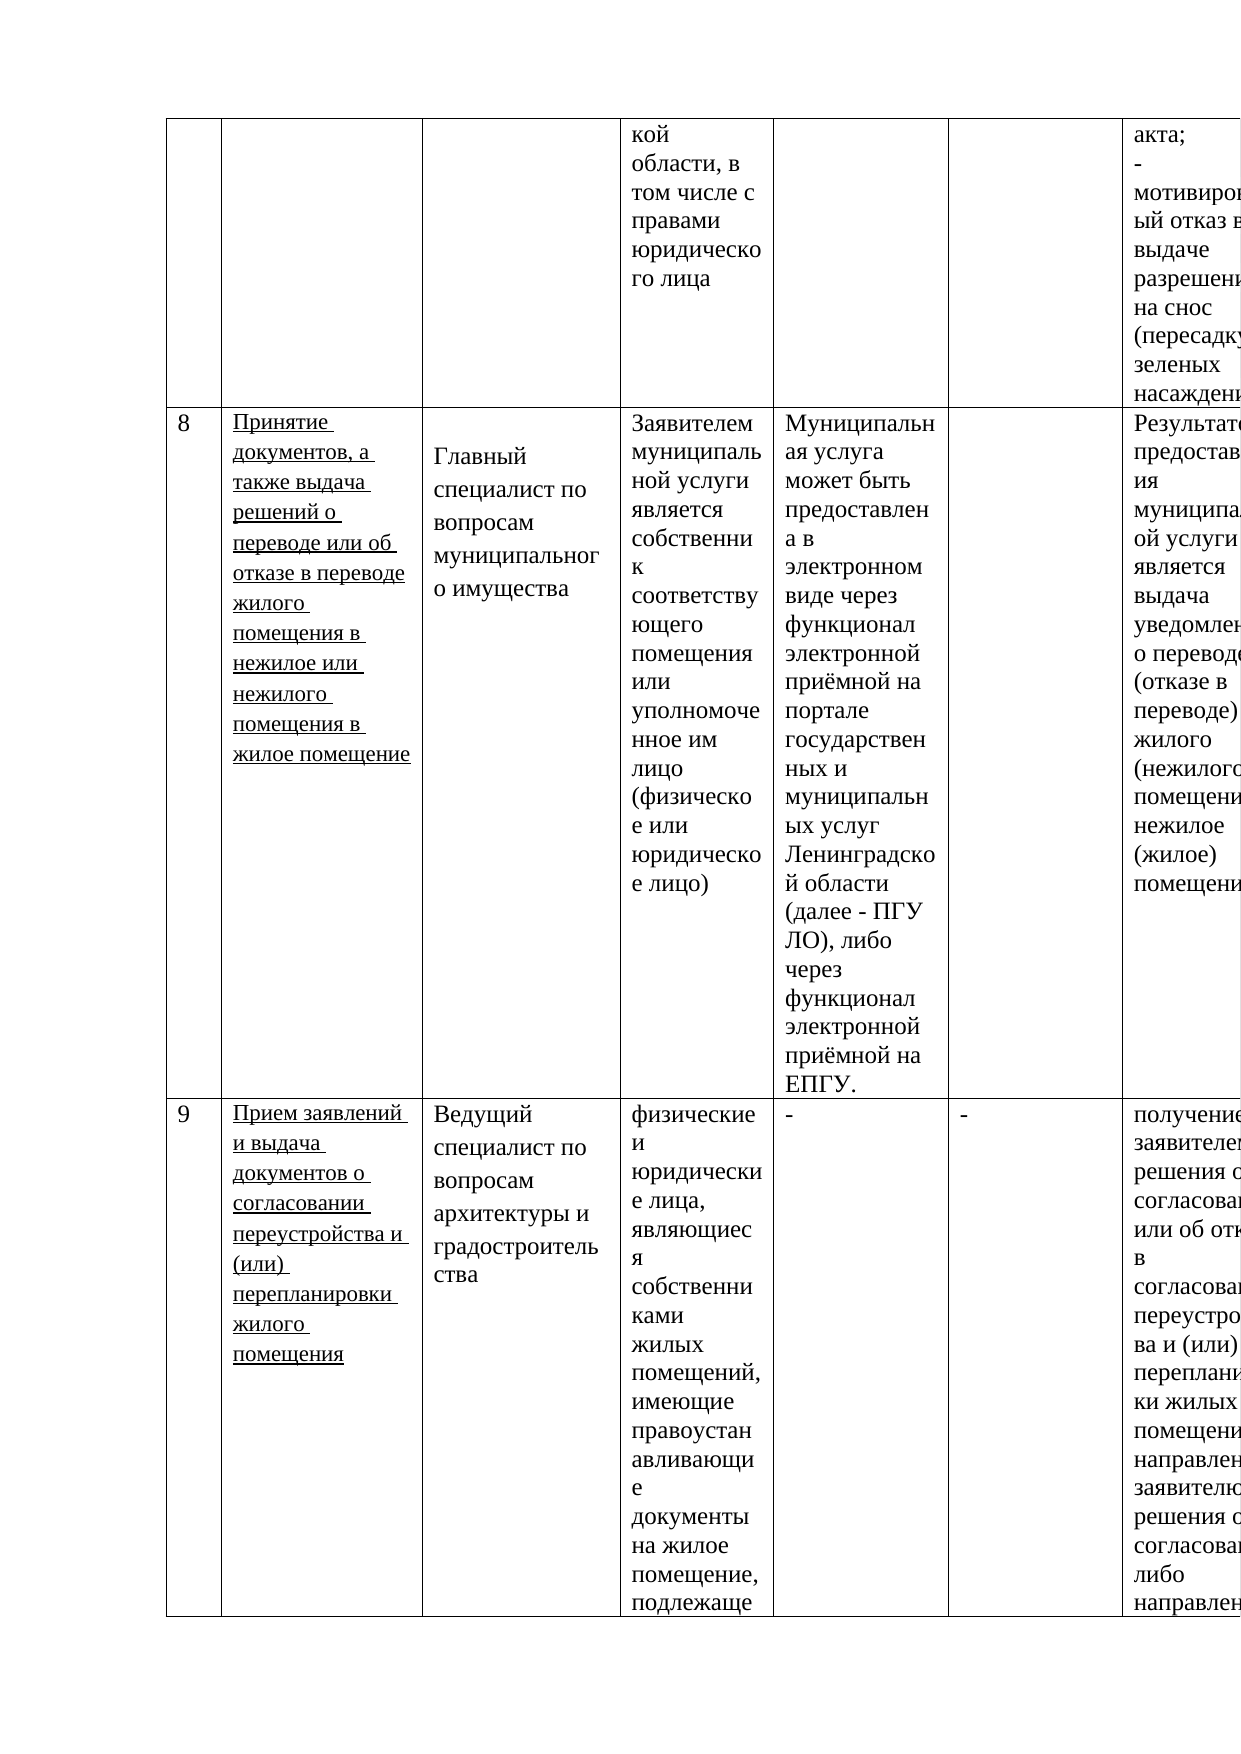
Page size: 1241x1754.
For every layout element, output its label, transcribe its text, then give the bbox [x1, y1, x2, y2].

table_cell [222, 1099, 422, 1616]
table_cell Главный специалист по вопросам муниципального имущества [423, 408, 620, 1098]
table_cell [621, 119, 773, 407]
table_cell 8 [167, 408, 221, 1098]
table_cell - [949, 1099, 1122, 1616]
table_cell Муниципальная услуга может быть предоставлена в электронном виде через функционал электронной приёмной на портале государственных и муниципальных услуг Ленинградской области (далее - ПГУ ЛО), либо через функционал электронной приёмной на ЕПГУ. [774, 408, 948, 1098]
table_cell [949, 408, 1122, 1098]
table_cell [1123, 1099, 1240, 1616]
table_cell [423, 119, 620, 407]
table_cell 9 [167, 1099, 221, 1616]
table_cell Результатом предоставления муниципальной услуги является выдача уведомления о переводе (отказе в переводе) жилого (нежилого) помещения в нежилое (жилое) помещение [1123, 408, 1240, 1098]
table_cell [774, 119, 948, 407]
table_cell Заявителем муниципальной услуги является собственник соответствующего помещения или уполномоченное им лицо (физическое или юридическое лицо) [621, 408, 773, 1098]
table_cell Принятие документов, а также выдача решений о переводе или об отказе в переводе жилого помещения в нежилое или нежилого помещения в жилое помещение [222, 408, 422, 1098]
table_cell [423, 1099, 620, 1616]
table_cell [222, 119, 422, 407]
table_cell - [949, 119, 1122, 407]
table_cell - [774, 1099, 948, 1616]
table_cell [621, 1099, 773, 1616]
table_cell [1123, 119, 1240, 407]
table_cell 7 [167, 119, 221, 407]
